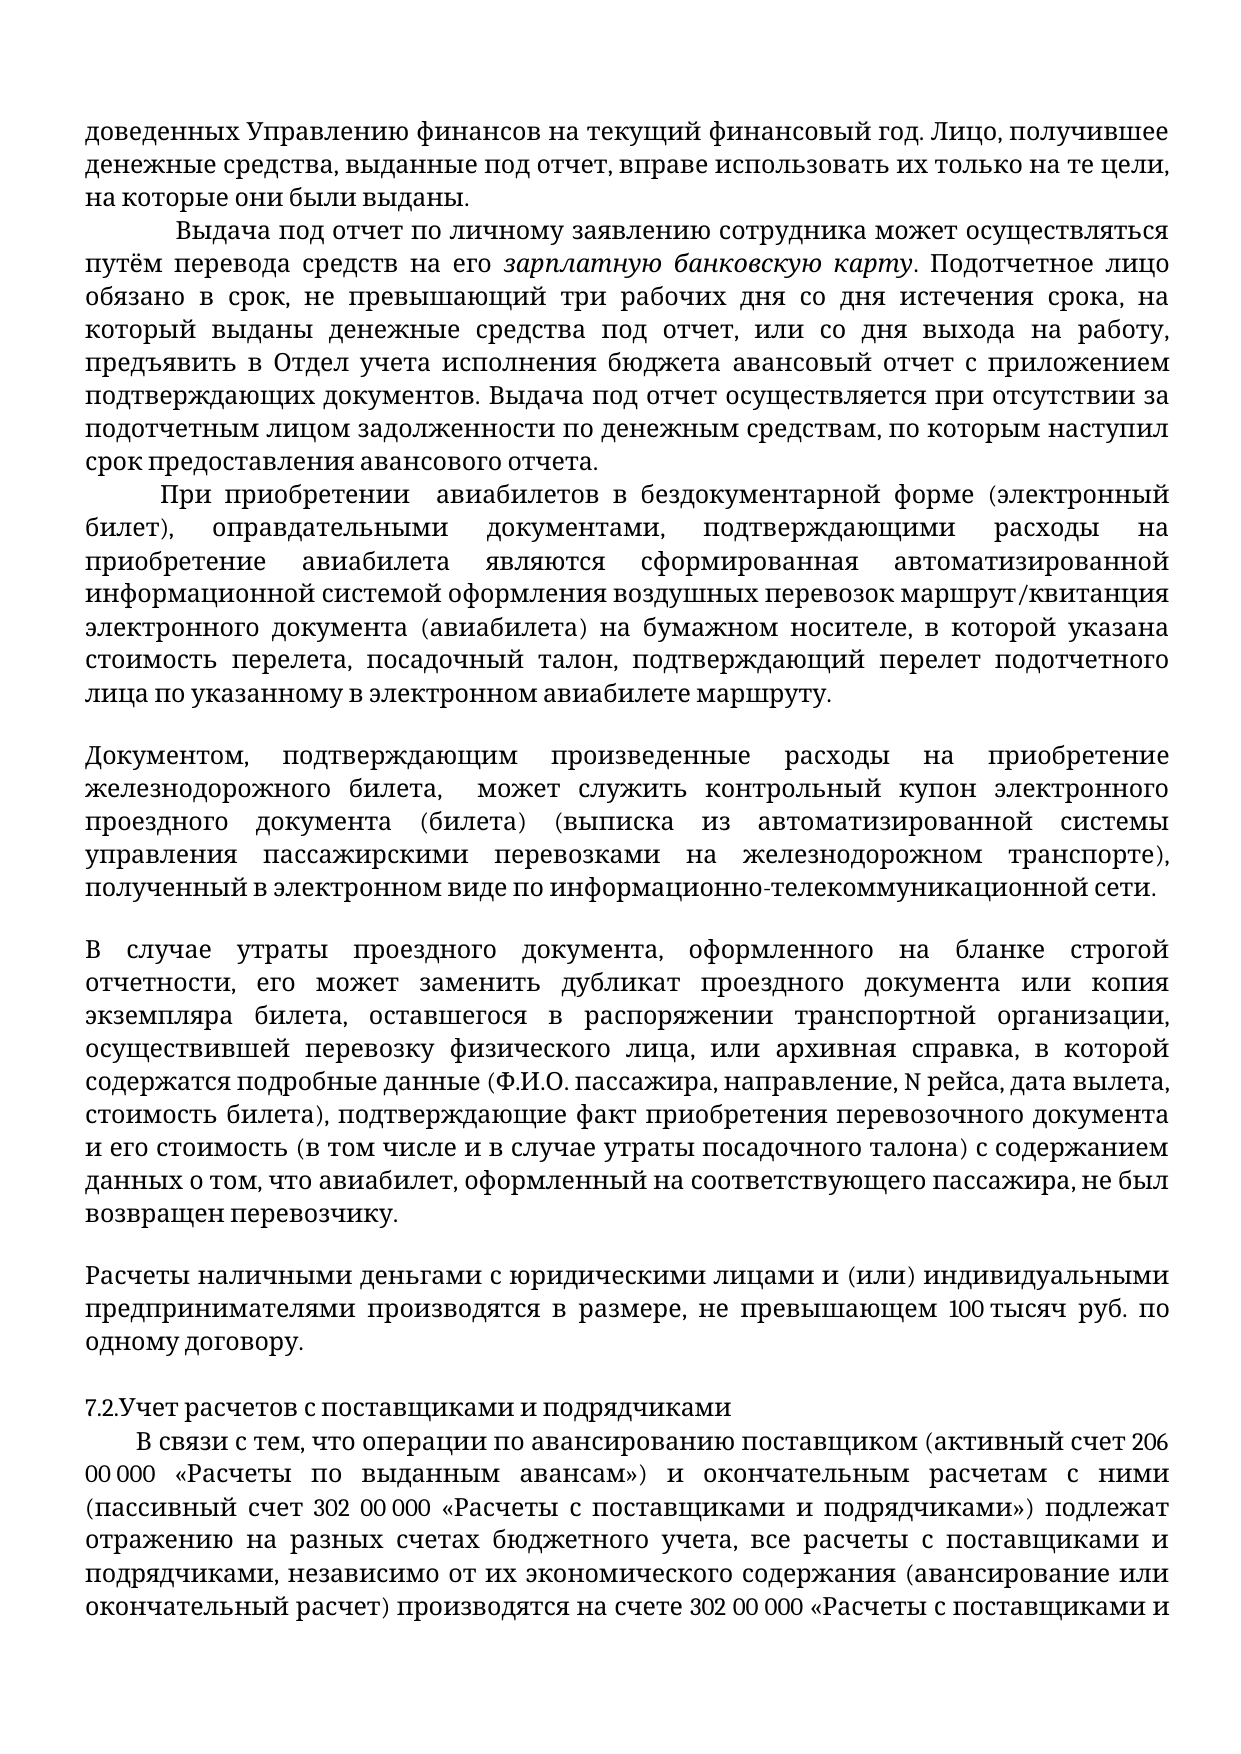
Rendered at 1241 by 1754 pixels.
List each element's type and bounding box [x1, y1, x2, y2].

table_cell [74, 118, 1181, 1621]
